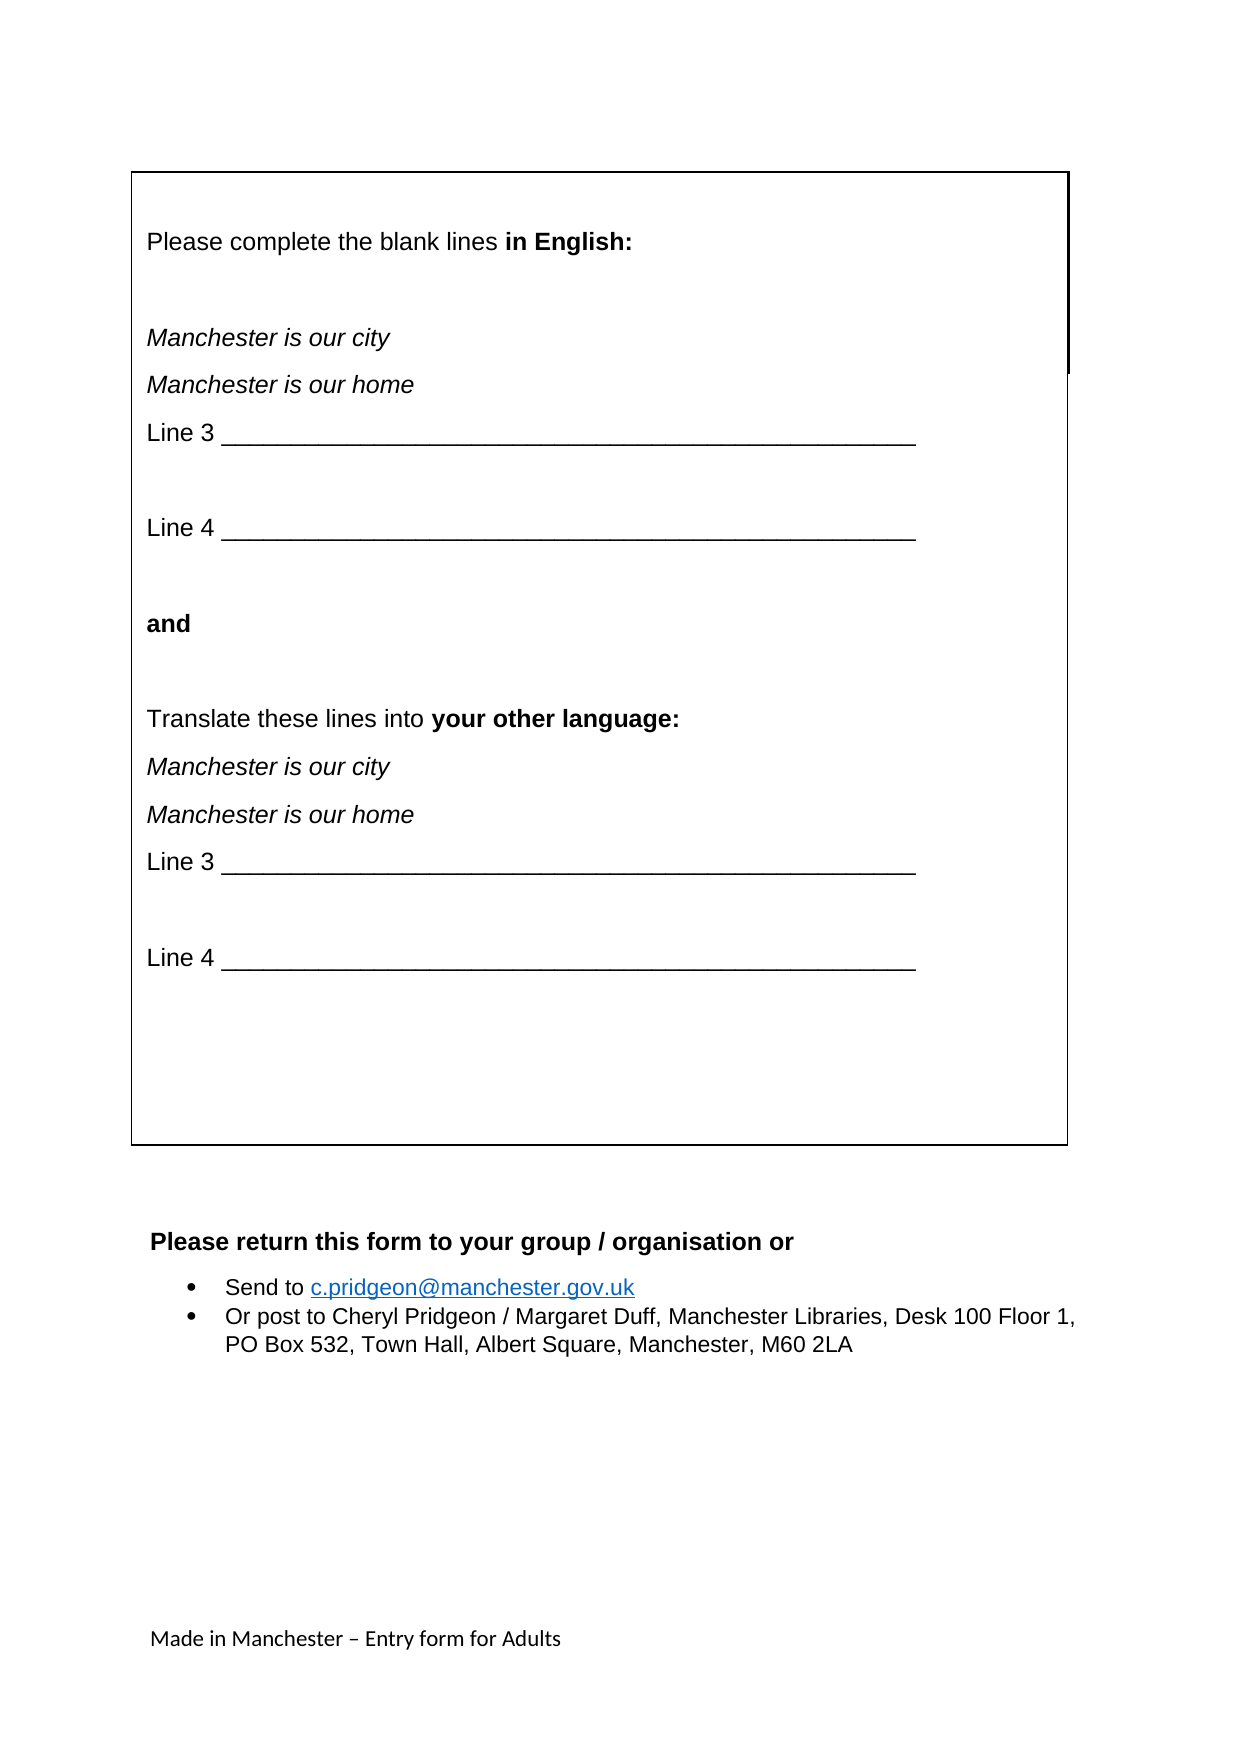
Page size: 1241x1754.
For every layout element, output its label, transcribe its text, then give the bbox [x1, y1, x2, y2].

list Send to c.pridgeon@manchester.gov.uk [187, 1274, 1090, 1301]
list Or post to Cheryl Pridgeon / Margaret Duff, Manchester Libraries, Desk 100 Floor 1, PO Box 532, Town Hall, Albert Square, Manchester, M60 2LA [187, 1303, 1090, 1357]
text Please return this form to your group / organisation or [150, 1227, 1090, 1255]
